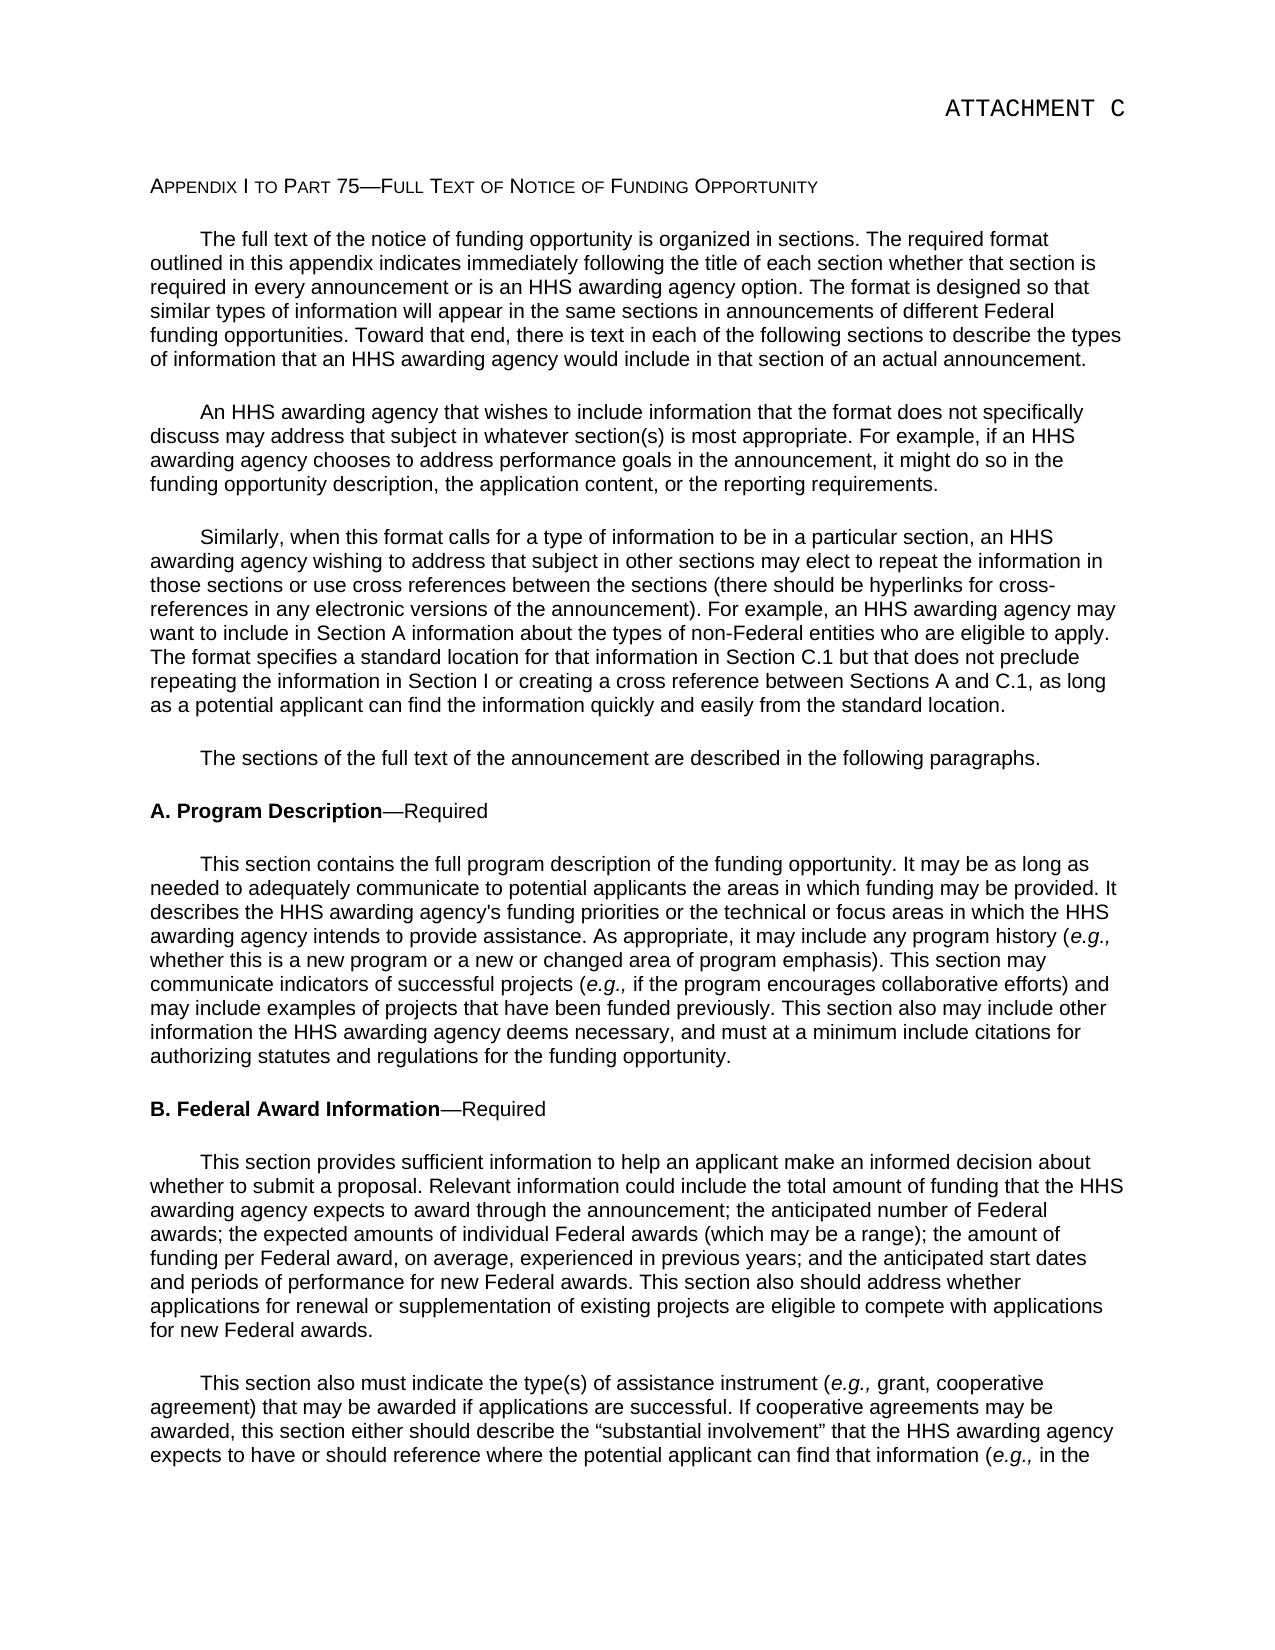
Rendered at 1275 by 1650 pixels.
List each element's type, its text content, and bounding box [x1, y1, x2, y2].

text This section provides sufficient information to help an applicant make an informed decision about whether to submit a proposal. Relevant information could include the total amount of funding that the HHS awarding agency expects to award through the announcement; the anticipated number of Federal awards; the expected amounts of individual Federal awards (which may be a range); the amount of funding per Federal award, on average, experienced in previous years; and the anticipated start dates and periods of performance for new Federal awards. This section also should address whether applications for renewal or supplementation of existing projects are eligible to compete with applications for new Federal awards. [150, 1150, 1125, 1342]
text A. Program Description—Required [150, 799, 1125, 823]
text Appendix I to Part 75—Full Text of Notice of Funding Opportunity [150, 174, 1125, 198]
text Similarly, when this format calls for a type of information to be in a particular section, an HHS awarding agency wishing to address that subject in other sections may elect to repeat the information in those sections or use cross references between the sections (there should be hyperlinks for cross-references in any electronic versions of the announcement). For example, an HHS awarding agency may want to include in Section A information about the types of non-Federal entities who are eligible to apply. The format specifies a standard location for that information in Section C.1 but that does not preclude repeating the information in Section I or creating a cross reference between Sections A and C.1, as long as a potential applicant can find the information quickly and easily from the standard location. [150, 525, 1125, 717]
text The sections of the full text of the announcement are described in the following paragraphs. [150, 746, 1125, 770]
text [150, 1371, 1125, 1467]
text This section contains the full program description of the funding opportunity. It may be as long as needed to adequately communicate to potential applicants the areas in which funding may be provided. It describes the HHS awarding agency's funding priorities or the technical or focus areas in which the HHS awarding agency intends to provide assistance. As appropriate, it may include any program history (e.g., whether this is a new program or a new or changed area of program emphasis). This section may communicate indicators of successful projects (e.g., if the program encourages collaborative efforts) and may include examples of projects that have been funded previously. This section also may include other information the HHS awarding agency deems necessary, and must at a minimum include citations for authorizing statutes and regulations for the funding opportunity. [150, 852, 1125, 1068]
text An HHS awarding agency that wishes to include information that the format does not specifically discuss may address that subject in whatever section(s) is most appropriate. For example, if an HHS awarding agency chooses to address performance goals in the announcement, it might do so in the funding opportunity description, the application content, or the reporting requirements. [150, 400, 1125, 496]
text B. Federal Award Information—Required [150, 1097, 1125, 1121]
text The full text of the notice of funding opportunity is organized in sections. The required format outlined in this appendix indicates immediately following the title of each section whether that section is required in every announcement or is an HHS awarding agency option. The format is designed so that similar types of information will appear in the same sections in announcements of different Federal funding opportunities. Toward that end, there is text in each of the following sections to describe the types of information that an HHS awarding agency would include in that section of an actual announcement. [150, 227, 1125, 371]
